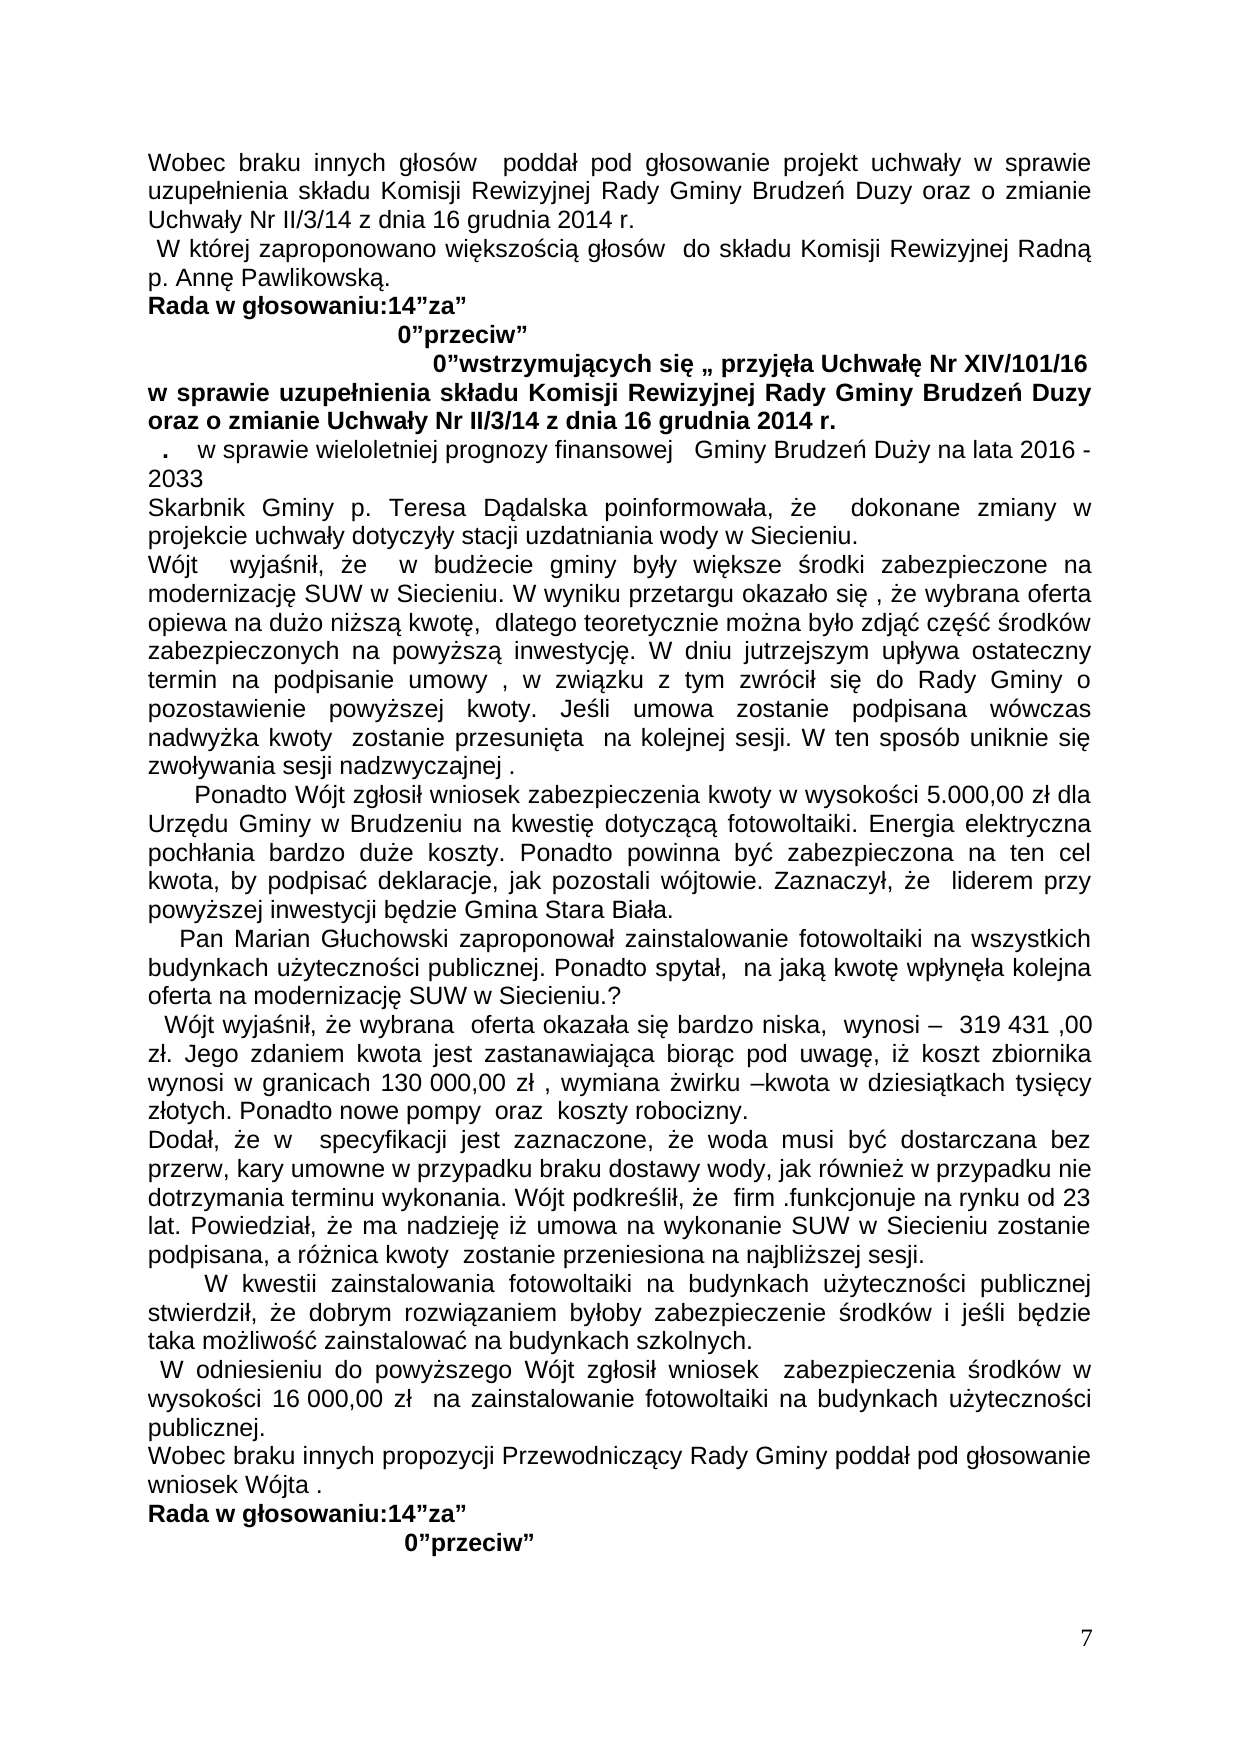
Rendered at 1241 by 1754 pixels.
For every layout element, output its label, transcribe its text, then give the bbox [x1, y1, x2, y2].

text Rada w głosowaniu:14”za” [148, 291, 1093, 320]
text Pan Marian Głuchowski zaproponował zainstalowanie fotowoltaiki na wszystkich budynkach użyteczności publicznej. Ponadto spytał, na jaką kwotę wpłynęła kolejna oferta na modernizację SUW w Siecieniu.? [148, 924, 1093, 1010]
text 0”przeciw” [148, 1528, 1093, 1556]
text Wobec braku innych głosów poddał pod głosowanie projekt uchwały w sprawie uzupełnienia składu Komisji Rewizyjnej Rady Gminy Brudzeń Duzy oraz o zmianie Uchwały Nr II/3/14 z dnia 16 grudnia 2014 r. [148, 148, 1093, 234]
text 0”przeciw” [148, 320, 1093, 349]
text W odniesieniu do powyższego Wójt zgłosił wniosek zabezpieczenia środków w wysokości 16 000,00 zł na zainstalowanie fotowoltaiki na budynkach użyteczności publicznej. [148, 1355, 1093, 1441]
text Skarbnik Gminy p. Teresa Dądalska poinformowała, że dokonane zmiany w projekcie uchwały dotyczyły stacji uzdatniania wody w Siecieniu. [148, 493, 1093, 550]
text Wójt wyjaśnił, że wybrana oferta okazała się bardzo niska, wynosi – 319 431 ,00 zł. Jego zdaniem kwota jest zastanawiająca biorąc pod uwagę, iż koszt zbiornika wynosi w granicach 130 000,00 zł , wymiana żwirku –kwota w dziesiątkach tysięcy złotych. Ponadto nowe pompy oraz koszty robocizny. [148, 1010, 1093, 1125]
text W której zaproponowano większością głosów do składu Komisji Rewizyjnej Radną p. Annę Pawlikowską. [148, 234, 1093, 291]
text 0”wstrzymujących się „ przyjęła Uchwałę Nr XIV/101/16 w sprawie uzupełnienia składu Komisji Rewizyjnej Rady Gminy Brudzeń Duzy oraz o zmianie Uchwały Nr II/3/14 z dnia 16 grudnia 2014 r. [148, 349, 1093, 435]
text . w sprawie wieloletniej prognozy finansowej Gminy Brudzeń Duży na lata 2016 -2033 [148, 435, 1093, 493]
text W kwestii zainstalowania fotowoltaiki na budynkach użyteczności publicznej stwierdził, że dobrym rozwiązaniem byłoby zabezpieczenie środków i jeśli będzie taka możliwość zainstalować na budynkach szkolnych. [148, 1269, 1093, 1355]
text Wójt wyjaśnił, że w budżecie gminy były większe środki zabezpieczone na modernizację SUW w Siecieniu. W wyniku przetargu okazało się , że wybrana oferta opiewa na dużo niższą kwotę, dlatego teoretycznie można było zdjąć część środków zabezpieczonych na powyższą inwestycję. W dniu jutrzejszym upływa ostateczny termin na podpisanie umowy , w związku z tym zwrócił się do Rady Gminy o pozostawienie powyższej kwoty. Jeśli umowa zostanie podpisana wówczas nadwyżka kwoty zostanie przesunięta na kolejnej sesji. W ten sposób uniknie się zwoływania sesji nadzwyczajnej . [148, 550, 1093, 780]
text Rada w głosowaniu:14”za” [148, 1499, 1093, 1528]
text Dodał, że w specyfikacji jest zaznaczone, że woda musi być dostarczana bez przerw, kary umowne w przypadku braku dostawy wody, jak również w przypadku nie dotrzymania terminu wykonania. Wójt podkreślił, że firm .funkcjonuje na rynku od 23 lat. Powiedział, że ma nadzieję iż umowa na wykonanie SUW w Siecieniu zostanie podpisana, a różnica kwoty zostanie przeniesiona na najbliższej sesji. [148, 1125, 1093, 1269]
text Ponadto Wójt zgłosił wniosek zabezpieczenia kwoty w wysokości 5.000,00 zł dla Urzędu Gminy w Brudzeniu na kwestię dotyczącą fotowoltaiki. Energia elektryczna pochłania bardzo duże koszty. Ponadto powinna być zabezpieczona na ten cel kwota, by podpisać deklaracje, jak pozostali wójtowie. Zaznaczył, że liderem przy powyższej inwestycji będzie Gmina Stara Biała. [148, 780, 1093, 924]
text Wobec braku innych propozycji Przewodniczący Rady Gminy poddał pod głosowanie wniosek Wójta . [148, 1441, 1093, 1499]
